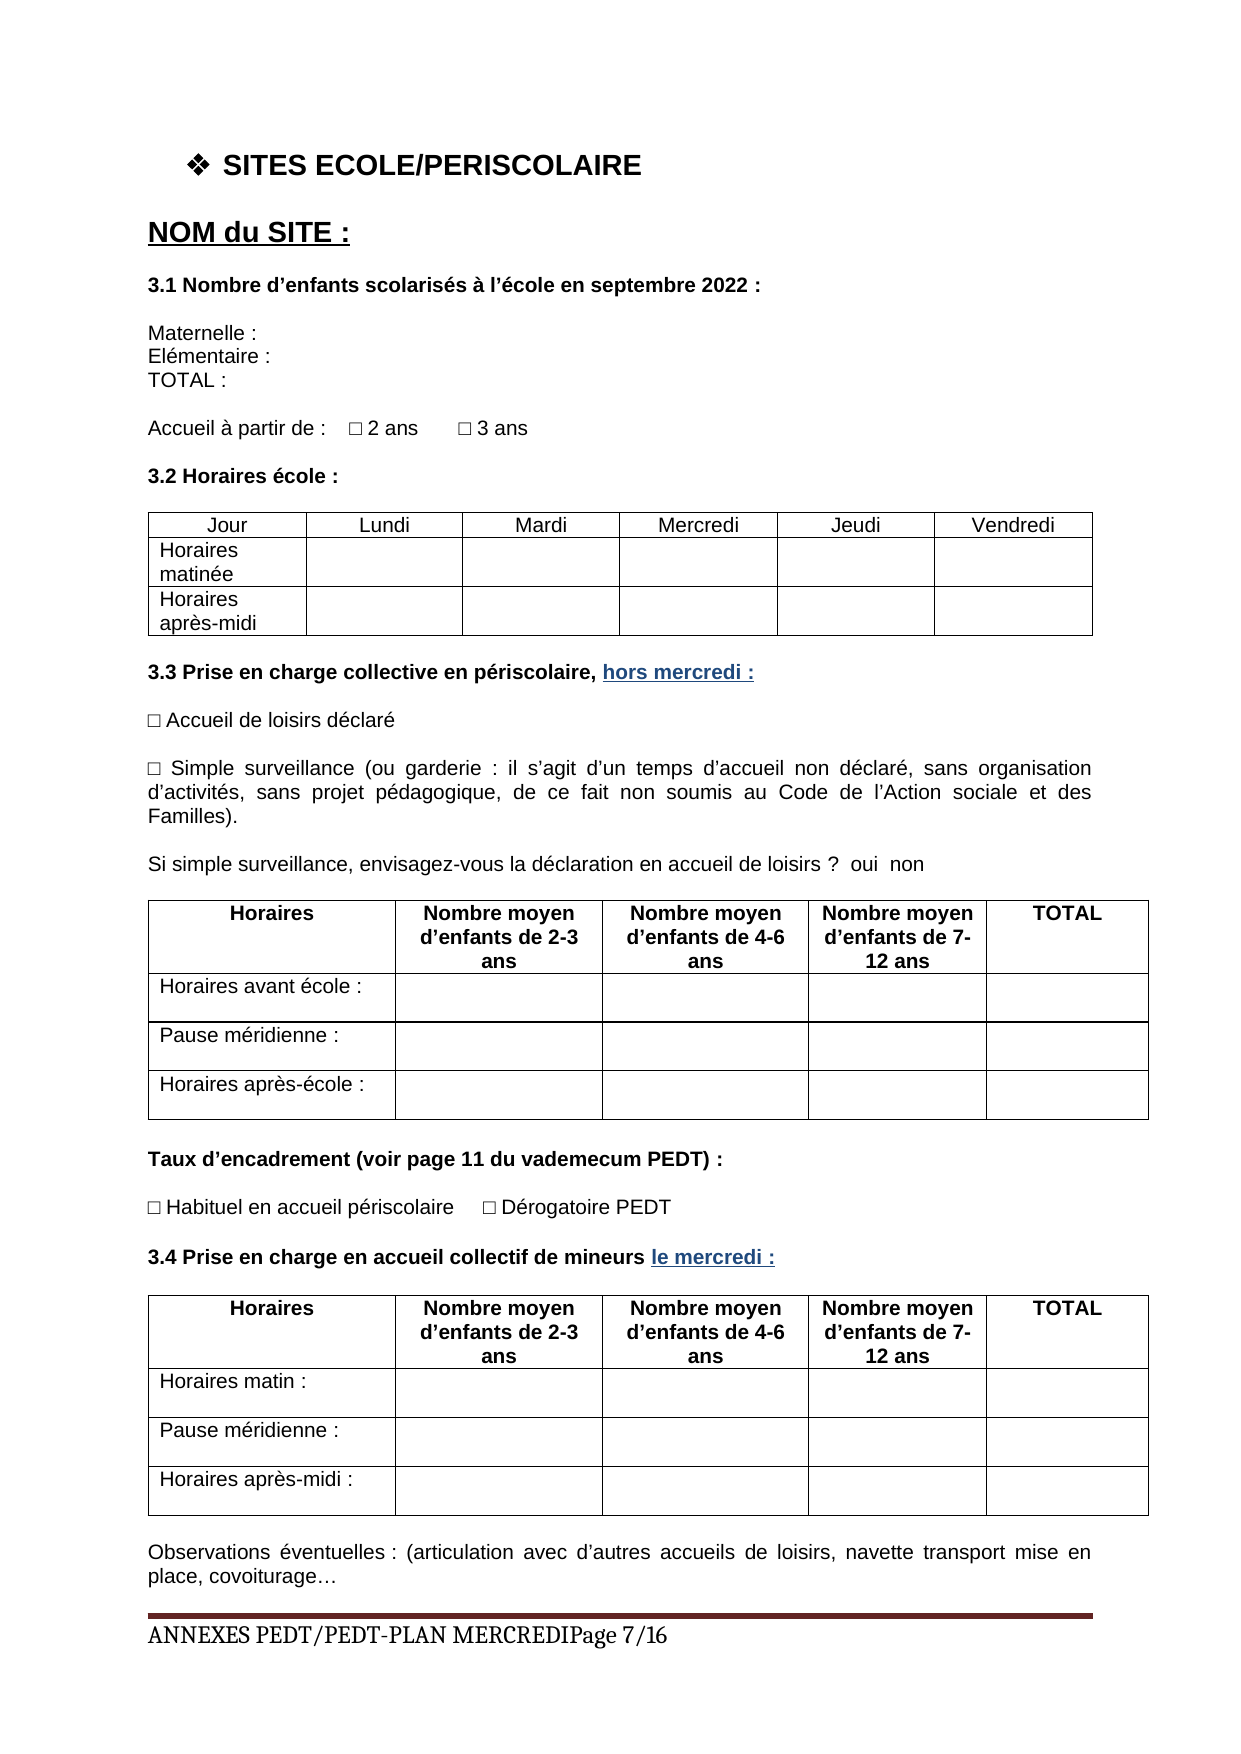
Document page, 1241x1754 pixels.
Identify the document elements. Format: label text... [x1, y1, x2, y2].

table_cell [987, 974, 1148, 1021]
table_header Lundi [307, 513, 462, 537]
text TOTAL : [148, 368, 1093, 392]
table_cell Pause méridienne : [149, 1023, 395, 1070]
table_cell [620, 538, 777, 586]
text Maternelle : [148, 320, 1093, 344]
table_cell [809, 1023, 986, 1070]
table_header Nombre moyen d’enfants de 7-12 ans [809, 1296, 986, 1368]
table_cell [809, 1418, 986, 1466]
table_cell [987, 1071, 1148, 1119]
table_cell [809, 974, 986, 1021]
table_cell [307, 538, 462, 586]
table_header TOTAL [987, 1296, 1148, 1368]
table_header Jour [149, 513, 306, 537]
text Elémentaire : [148, 344, 1093, 368]
table_header Nombre moyen d’enfants de 4-6 ans [603, 901, 808, 972]
text Accueil à partir de : □ 2 ans □ 3 ans [148, 416, 1093, 440]
table_cell [778, 538, 934, 586]
text 3.2 Horaires école : [148, 464, 1093, 488]
table_cell [396, 1467, 602, 1515]
text □ Simple surveillance (ou garderie : il s’agit d’un temps d’accueil non déclaré, sans organisation d’activités, sans projet pédagogique, de ce fait non soumis au Code de l’Action sociale et des Familles). [148, 756, 1093, 828]
table_header Nombre moyen d’enfants de 2-3 ans [396, 901, 602, 972]
table_cell [603, 1071, 808, 1119]
table_cell Horaires après-école : [149, 1071, 395, 1119]
list SITES ECOLE/PERISCOLAIRE [185, 148, 1093, 181]
table_cell Pause méridienne : [149, 1418, 395, 1466]
table_cell [603, 1369, 808, 1417]
table_cell [778, 587, 934, 635]
table_cell [603, 1467, 808, 1515]
table_header Vendredi [935, 513, 1092, 537]
table_header Nombre moyen d’enfants de 4-6 ans [603, 1296, 808, 1368]
table_cell Horaires matinée [149, 538, 306, 586]
table_cell [307, 587, 462, 635]
table_cell [463, 538, 619, 586]
table_cell [396, 1369, 602, 1417]
table_header Horaires [149, 1296, 395, 1368]
table_cell [987, 1023, 1148, 1070]
text Taux d’encadrement (voir page 11 du vademecum PEDT) : [148, 1147, 1093, 1171]
table_header Mercredi [620, 513, 777, 537]
table_cell Horaires avant école : [149, 974, 395, 1021]
table_cell [396, 974, 602, 1021]
text □ Accueil de loisirs déclaré [148, 708, 1093, 732]
table_cell [809, 1071, 986, 1119]
table_cell [603, 1418, 808, 1466]
text Si simple surveillance, envisagez-vous la déclaration en accueil de loisirs ? oui non [148, 852, 1093, 876]
table_cell [463, 587, 619, 635]
table_cell [603, 974, 808, 1021]
table_cell [620, 587, 777, 635]
table_cell [987, 1369, 1148, 1417]
table_cell [935, 538, 1092, 586]
table_cell [603, 1023, 808, 1070]
table_cell [935, 587, 1092, 635]
table_header Nombre moyen d’enfants de 2-3 ans [396, 1296, 602, 1368]
table_cell [987, 1467, 1148, 1515]
table_header Horaires [149, 901, 395, 972]
table_cell [809, 1369, 986, 1417]
text 3.4 Prise en charge en accueil collectif de mineurs le mercredi : [148, 1245, 1093, 1269]
text □ Habituel en accueil périscolaire □ Dérogatoire PEDT [148, 1194, 1093, 1218]
text Observations éventuelles : (articulation avec d’autres accueils de loisirs, navette transport mise en place, covoiturage… [148, 1540, 1093, 1588]
text 3.3 Prise en charge collective en périscolaire, hors mercredi : [148, 660, 1093, 684]
text NOM du SITE : [148, 215, 1093, 248]
table_header Jeudi [778, 513, 934, 537]
table_cell [987, 1418, 1148, 1466]
table_cell Horaires après-midi : [149, 1467, 395, 1515]
table_cell [396, 1023, 602, 1070]
table_cell [809, 1467, 986, 1515]
table_cell Horaires après-midi [149, 587, 306, 635]
table_cell [396, 1418, 602, 1466]
table_header TOTAL [987, 901, 1148, 972]
table_cell Horaires matin : [149, 1369, 395, 1417]
table_header Mardi [463, 513, 619, 537]
text 3.1 Nombre d’enfants scolarisés à l’école en septembre 2022 : [148, 272, 1093, 296]
table_header Nombre moyen d’enfants de 7-12 ans [809, 901, 986, 972]
table_cell [396, 1071, 602, 1119]
